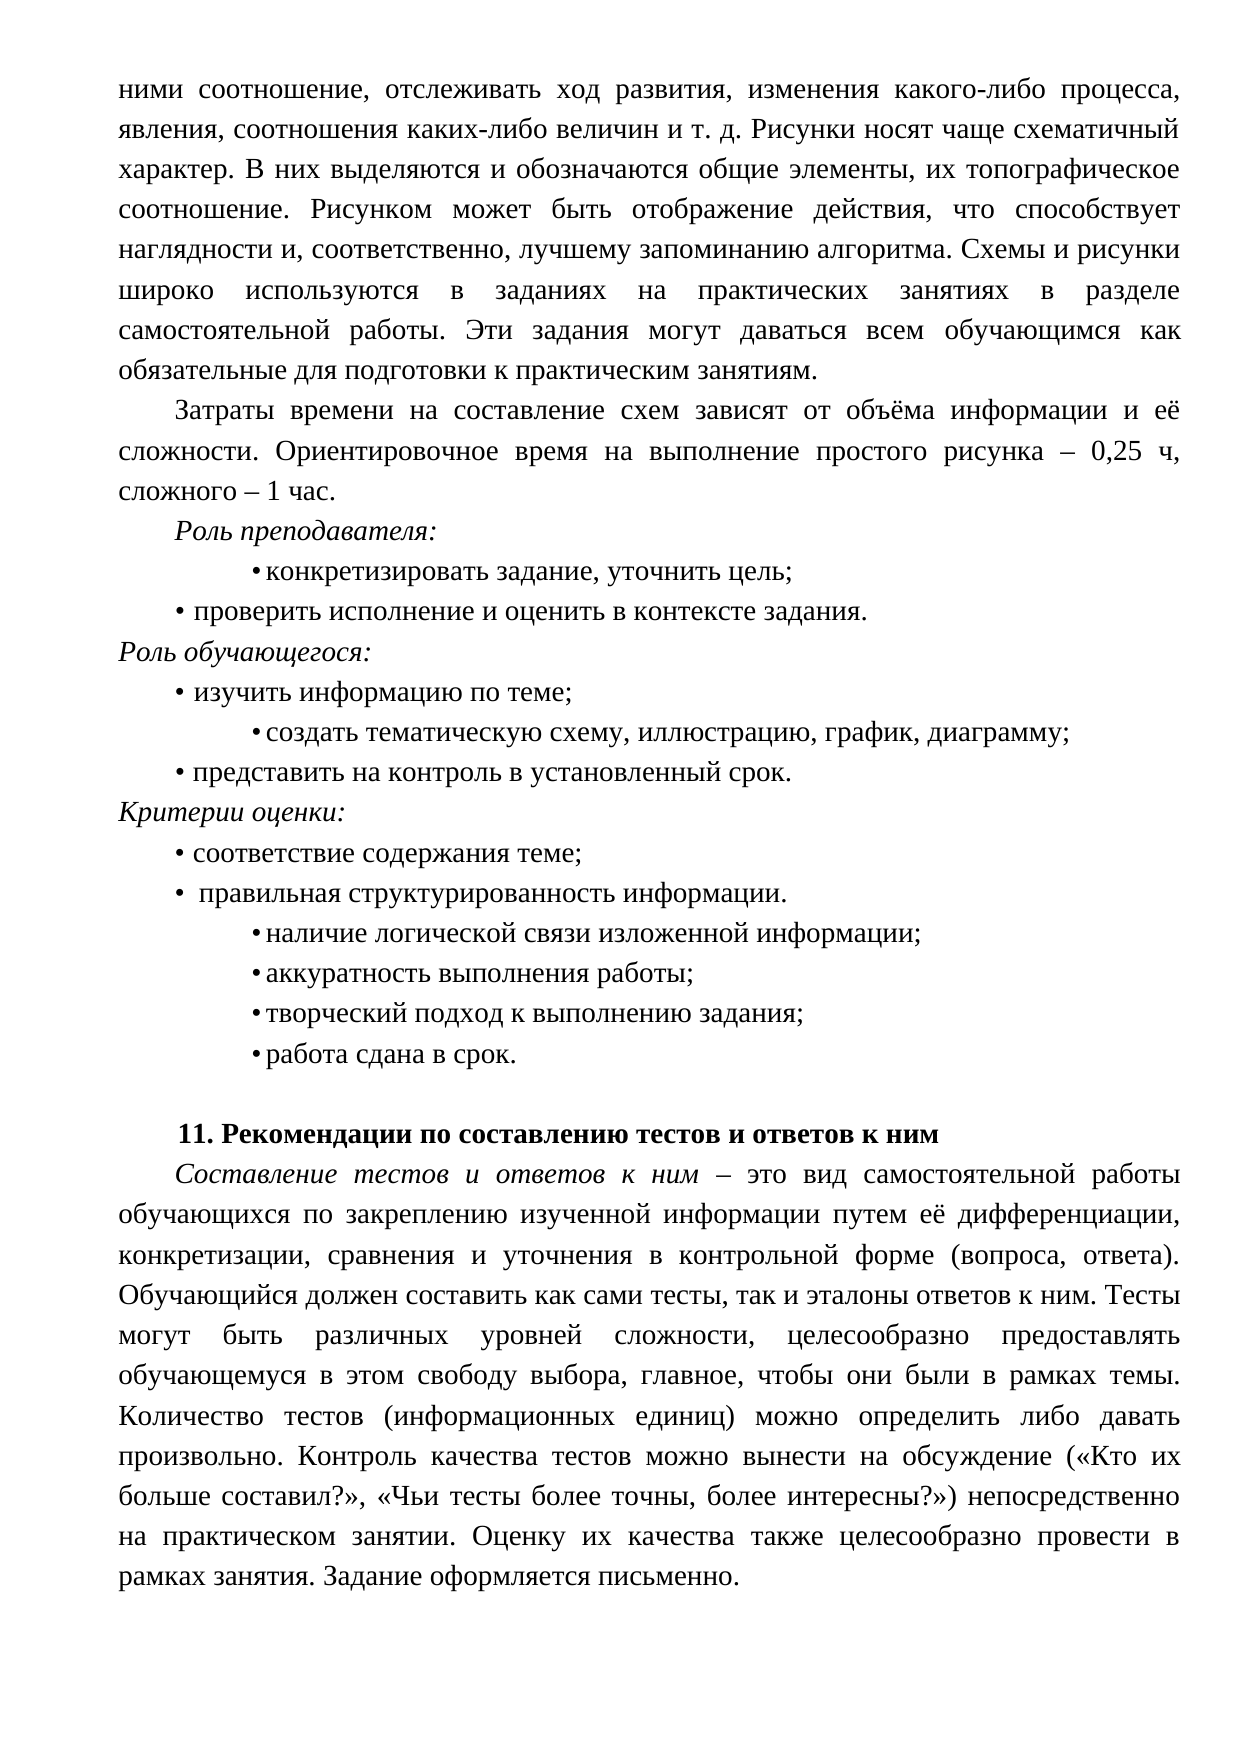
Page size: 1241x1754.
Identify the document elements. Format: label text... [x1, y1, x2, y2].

text Составление тестов и ответов к ним – это вид самостоятельной работы обучающихся по закреплению изученной информации путем её дифференциации, конкретизации, сравнения и уточнения в контрольной форме (вопроса, ответа). Обучающийся должен составить как сами тесты, так и эталоны ответов к ним. Тесты могут быть различных уровней сложности, целесообразно предоставлять обучающемуся в этом свободу выбора, главное, чтобы они были в рамках темы. Количество тестов (информационных единиц) можно определить либо давать произвольно. Контроль качества тестов можно вынести на обсуждение («Кто их больше составил?», «Чьи тесты более точны, более интересны?») непосредственно на практическом занятии. Оценку их качества также целесообразно провести в рамках занятия. Задание оформляется письменно. [118, 1156, 1181, 1592]
list соответствие содержания теме; [118, 835, 1181, 868]
text 11. Рекомендации по составлению тестов и ответов к ним [118, 1116, 1181, 1150]
list творческий подход к выполнению задания; [118, 996, 1181, 1029]
text • создать тематическую схему, иллюстрацию, график, диаграмму; [118, 714, 1181, 748]
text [118, 71, 1181, 386]
text Роль обучающегося: [118, 634, 1181, 667]
list работа сдана в срок. [118, 1036, 1181, 1069]
text Критерии оценки: [118, 794, 1181, 828]
text • конкретизировать задание, уточнить цель; [118, 553, 1181, 587]
list изучить информацию по теме; [118, 674, 1181, 707]
list правильная структурированность информации. [118, 875, 1181, 908]
list представить на контроль в установленный срок. [118, 754, 1181, 788]
text Затраты времени на составление схем зависят от объёма информации и её сложности. Ориентировочное время на выполнение простого рисунка – 0,25 ч, сложного – 1 час. [118, 392, 1181, 506]
list аккуратность выполнения работы; [118, 955, 1181, 989]
list проверить исполнение и оценить в контексте задания. [118, 593, 1181, 627]
list наличие логической связи изложенной информации; [118, 915, 1181, 949]
text Роль преподавателя: [118, 513, 1181, 547]
